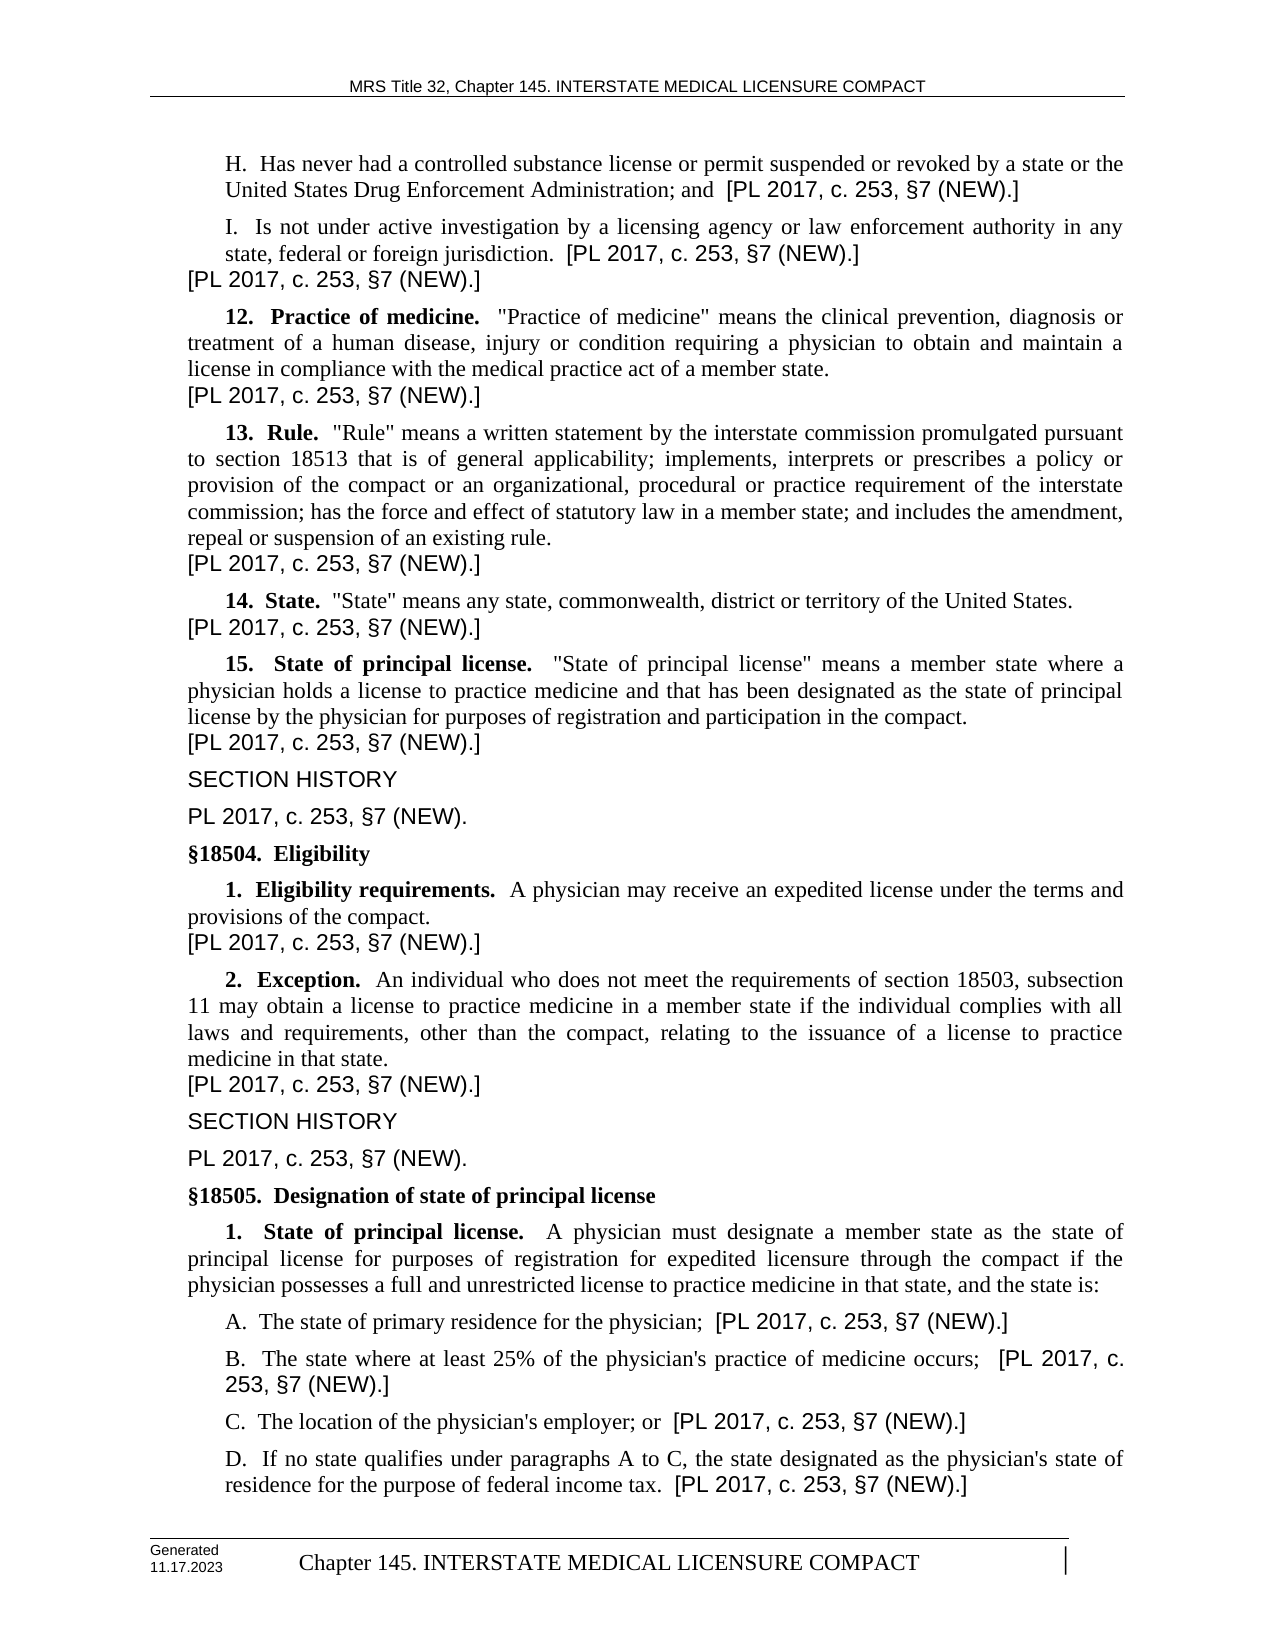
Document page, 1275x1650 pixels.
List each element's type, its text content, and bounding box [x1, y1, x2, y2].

text D. If no state qualifies under paragraphs A to C, the state designated as the physician's state of residence for the purpose of federal income tax. [PL 2017, c. 253, §7 (NEW).] [225, 1445, 1125, 1498]
text 15. State of principal license. "State of principal license" means a member state where a physician holds a license to practice medicine and that has been designated as the state of principal license by the physician for purposes of registration and participation in the compact. [187, 650, 1125, 729]
text H. Has never had a controlled substance license or permit suspended or revoked by a state or the United States Drug Enforcement Administration; and [PL 2017, c. 253, §7 (NEW).] [225, 150, 1125, 203]
text §18505. Designation of state of principal license [187, 1182, 1125, 1208]
text 1. State of principal license. A physician must designate a member state as the state of principal license for purposes of registration for expedited licensure through the compact if the physician possesses a full and unrestricted license to practice medicine in that state, and the state is: [187, 1218, 1125, 1297]
text I. Is not under active investigation by a licensing agency or law enforcement authority in any state, federal or foreign jurisdiction. [PL 2017, c. 253, §7 (NEW).] [225, 213, 1125, 266]
text [PL 2017, c. 253, §7 (NEW).] [187, 729, 1125, 756]
text 12. Practice of medicine. "Practice of medicine" means the clinical prevention, diagnosis or treatment of a human disease, injury or condition requiring a physician to obtain and maintain a license in compliance with the medical practice act of a member state. [187, 303, 1125, 382]
text [PL 2017, c. 253, §7 (NEW).] [187, 929, 1125, 956]
text A. The state of primary residence for the physician; [PL 2017, c. 253, §7 (NEW).] [225, 1308, 1125, 1334]
text [PL 2017, c. 253, §7 (NEW).] [187, 266, 1125, 292]
text SECTION HISTORY [187, 766, 1125, 792]
text 1. Eligibility requirements. A physician may receive an expedited license under the terms and provisions of the compact. [187, 876, 1125, 929]
text [PL 2017, c. 253, §7 (NEW).] [187, 1071, 1125, 1098]
text [PL 2017, c. 253, §7 (NEW).] [187, 613, 1125, 640]
text [PL 2017, c. 253, §7 (NEW).] [187, 550, 1125, 577]
text 14. State. "State" means any state, commonwealth, district or territory of the United States. [187, 587, 1125, 613]
text PL 2017, c. 253, §7 (NEW). [187, 1145, 1125, 1171]
text 13. Rule. "Rule" means a written statement by the interstate commission promulgated pursuant to section 18513 that is of general applicability; implements, interprets or prescribes a policy or provision of the compact or an organizational, procedural or practice requirement of the interstate commission; has the force and effect of statutory law in a member state; and includes the amendment, repeal or suspension of an existing rule. [187, 419, 1125, 550]
text SECTION HISTORY [187, 1108, 1125, 1134]
text C. The location of the physician's employer; or [PL 2017, c. 253, §7 (NEW).] [225, 1408, 1125, 1434]
text §18504. Eligibility [187, 840, 1125, 866]
text [PL 2017, c. 253, §7 (NEW).] [187, 382, 1125, 408]
text 2. Exception. An individual who does not meet the requirements of section 18503, subsection 11 may obtain a license to practice medicine in a member state if the individual complies with all laws and requirements, other than the compact, relating to the issuance of a license to practice medicine in that state. [187, 966, 1125, 1071]
text PL 2017, c. 253, §7 (NEW). [187, 803, 1125, 829]
text B. The state where at least 25% of the physician's practice of medicine occurs; [PL 2017, c. 253, §7 (NEW).] [225, 1345, 1125, 1398]
